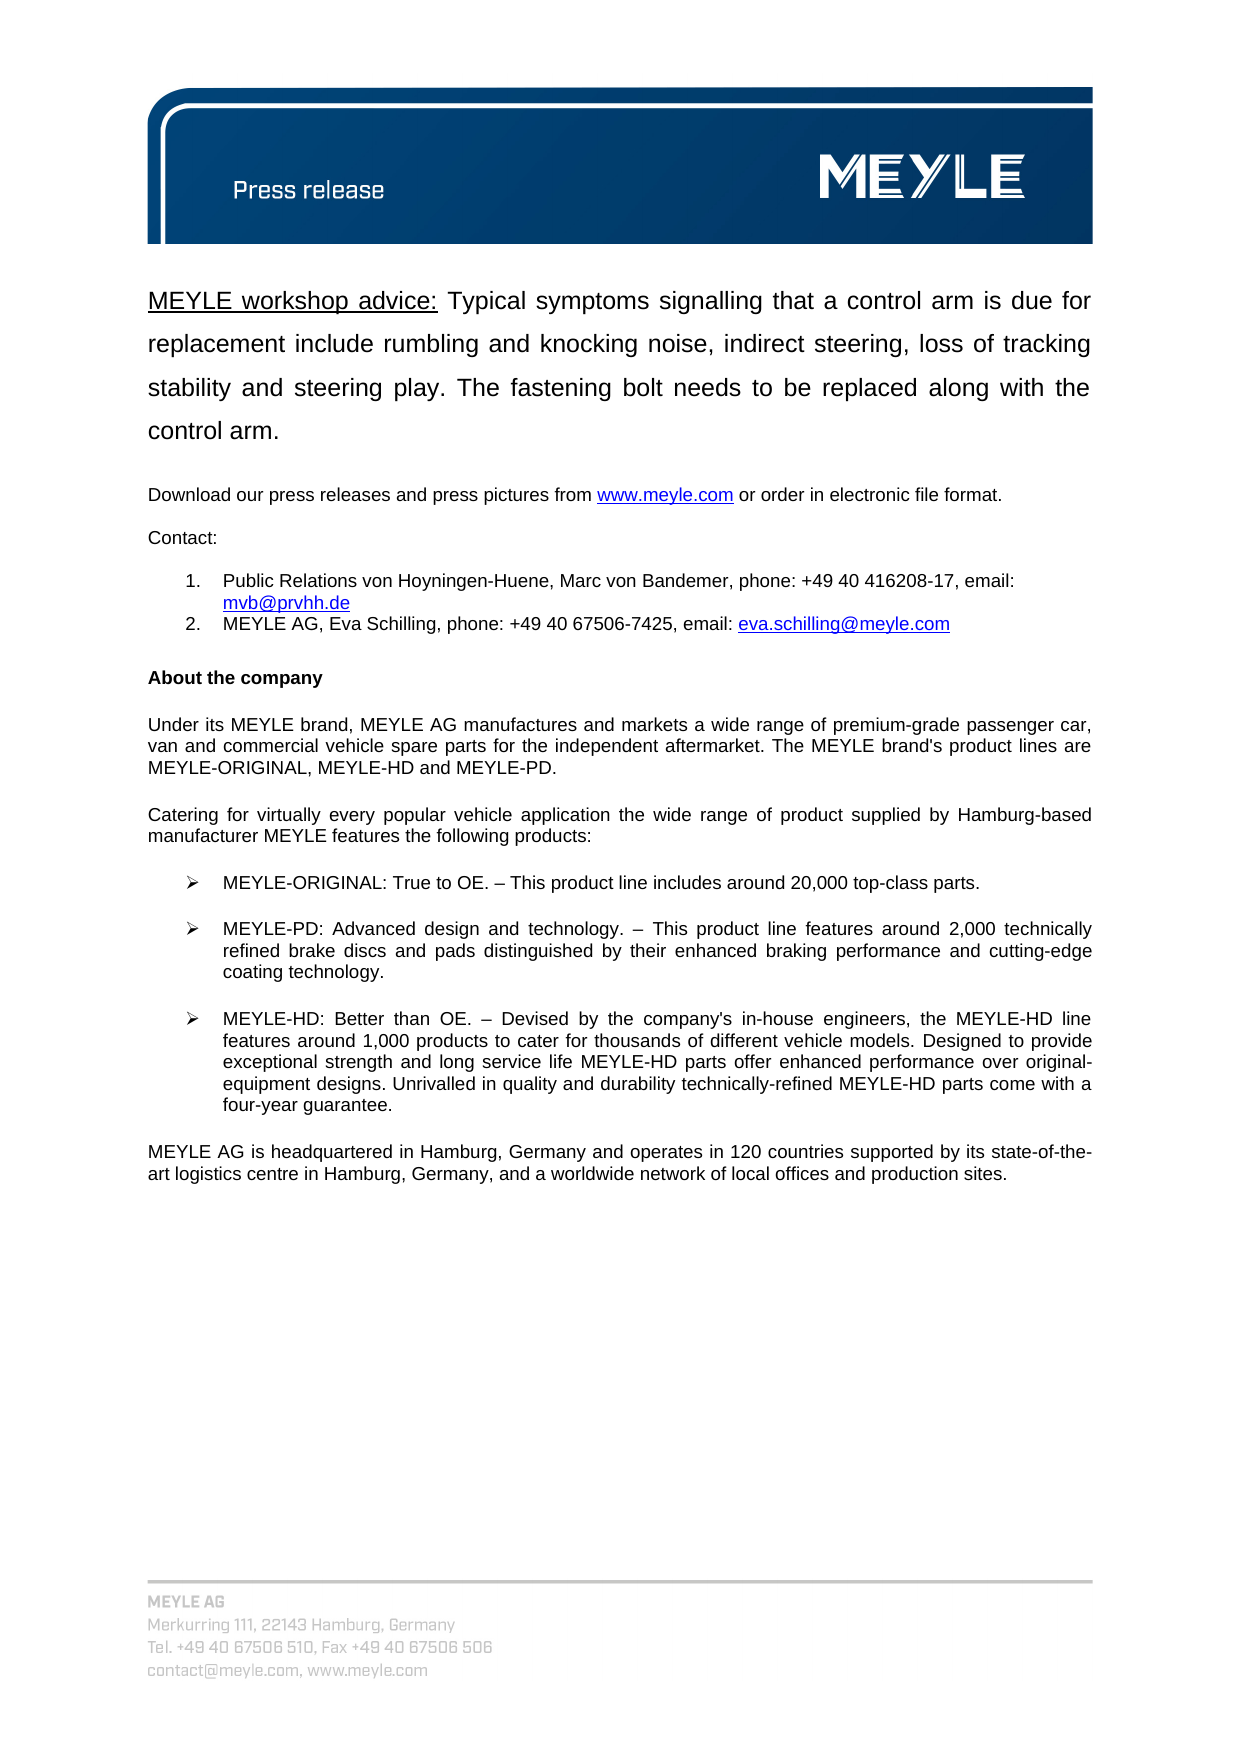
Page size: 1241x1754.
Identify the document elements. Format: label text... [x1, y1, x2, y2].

list MEYLE-PD: Advanced design and technology. – This product line features around 2,000 technically refined brake discs and pads distinguished by their enhanced braking performance and cutting-edge coating technology. [185, 918, 1093, 983]
list MEYLE-HD: Better than OE. – Devised by the company's in-house engineers, the MEYLE-HD line features around 1,000 products to cater for thousands of different vehicle models. Designed to provide exceptional strength and long service life MEYLE-HD parts offer enhanced performance over original-equipment designs. Unrivalled in quality and durability technically-refined MEYLE-HD parts come with a four-year guarantee. [185, 1008, 1093, 1116]
picture [147, 1578, 1093, 1681]
text Under its MEYLE brand, MEYLE AG manufactures and markets a wide range of premium-grade passenger car, van and commercial vehicle spare parts for the independent aftermarket. The MEYLE brand's product lines are MEYLE-ORIGINAL, MEYLE-HD and MEYLE-PD. [148, 714, 1093, 778]
text Catering for virtually every popular vehicle application the wide range of product supplied by Hamburg-based manufacturer MEYLE features the following products: [148, 803, 1093, 846]
list MEYLE AG, Eva Schilling, phone: +49 40 67506-7425, email: eva.schilling@meyle.com [185, 613, 1093, 635]
list MEYLE-ORIGINAL: True to OE. – This product line includes around 20,000 top-class parts. [185, 871, 1093, 893]
text About the company [148, 667, 1093, 689]
text MEYLE workshop advice: Typical symptoms signalling that a control arm is due for replacement include rumbling and knocking noise, indirect steering, loss of tracking stability and steering play. The fastening bolt needs to be replaced along with the control arm. [148, 244, 1093, 444]
text Download our press releases and press pictures from www.meyle.com or order in electronic file format. [148, 484, 1093, 505]
text MEYLE AG is headquartered in Hamburg, Germany and operates in 120 countries supported by its state-of-the-art logistics centre in Hamburg, Germany, and a worldwide network of local offices and production sites. [148, 1141, 1093, 1184]
text Contact: [148, 527, 1093, 548]
list Public Relations von Hoyningen-Huene, Marc von Bandemer, phone: +49 40 416208-17, email: mvb@prvhh.de [185, 570, 1093, 613]
picture [147, 73, 1093, 244]
